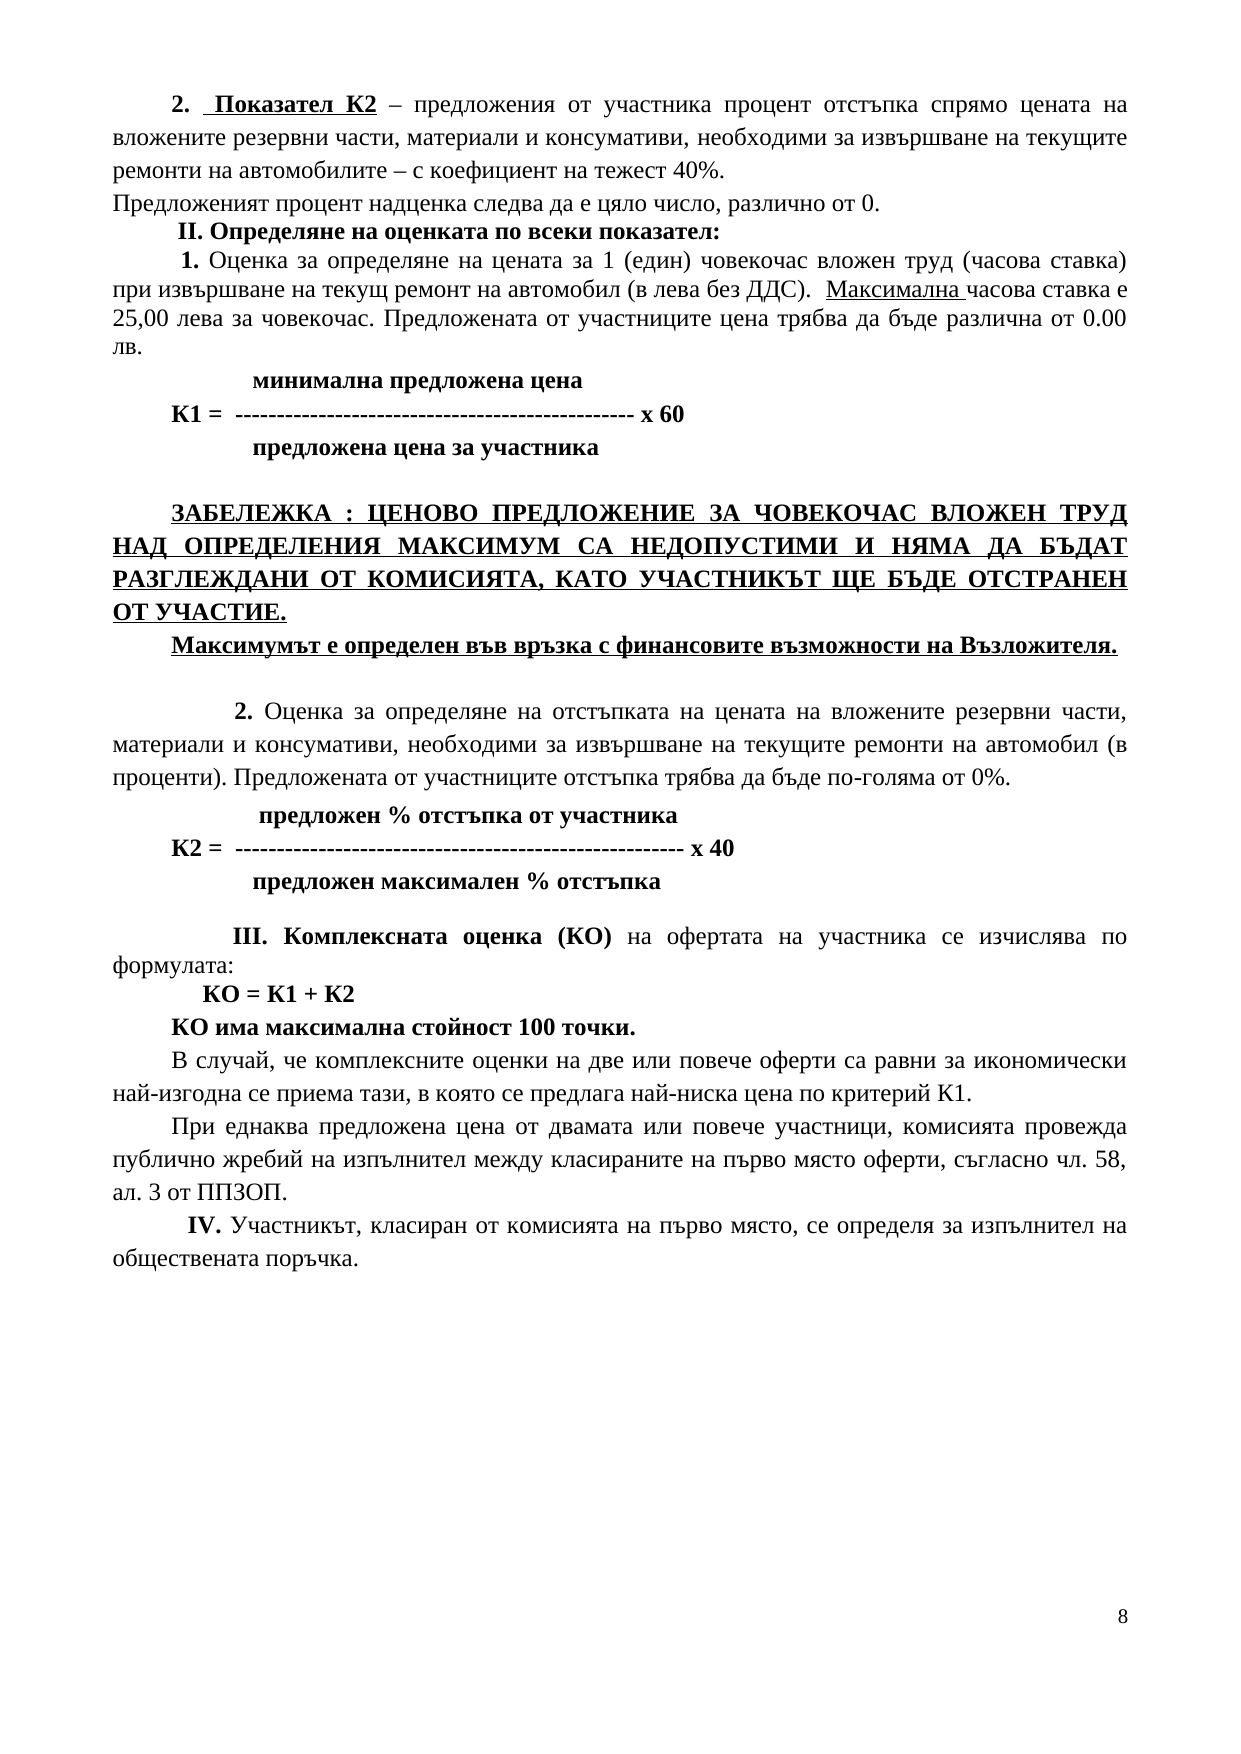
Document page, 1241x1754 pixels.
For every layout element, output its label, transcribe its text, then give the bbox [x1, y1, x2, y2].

text ЗАБЕЛЕЖКА : ЦЕНОВО ПРЕДЛОЖЕНИЕ ЗА ЧОВЕКОЧАС ВЛОЖЕН ТРУД НАД ОПРЕДЕЛЕНИЯ МАКСИМУМ СА НЕДОПУСТИМИ И НЯМА ДА БЪДАТ РАЗГЛЕЖДАНИ ОТ КОМИСИЯТА, КАТО УЧАСТНИКЪТ ЩЕ БЪДЕ ОТСТРАНЕН ОТ УЧАСТИЕ. [112, 557, 1128, 589]
text предложен максимален % отстъпка [112, 866, 1128, 895]
text К1 = ------------------------------------------------ х 60 [112, 399, 1128, 427]
text Максимумът е определен във връзка с финансовите възможности на Възложителя. [112, 630, 1128, 658]
text минимална предложена цена [112, 366, 1128, 394]
text Предложеният процент надценка следва да е цяло число, различно от 0. [112, 188, 1128, 216]
text 2. Показател К2 – предложения от участника процент отстъпка спрямо цената на вложените резервни части, материали и консумативи, необходими за извършване на текущите ремонти на автомобилите – с коефициент на тежест 40%. [112, 89, 1128, 183]
text ІІ. Определяне на оценката по всеки показател: [112, 216, 1128, 245]
text предложена цена за участника [112, 432, 1128, 460]
text ЗАБЕЛЕЖКА : ЦЕНОВО ПРЕДЛОЖЕНИЕ ЗА ЧОВЕКОЧАС ВЛОЖЕН ТРУД НАД ОПРЕДЕЛЕНИЯ МАКСИМУМ СА НЕДОПУСТИМИ И НЯМА ДА БЪДАТ РАЗГЛЕЖДАНИ ОТ КОМИСИЯТА, КАТО УЧАСТНИКЪТ ЩЕ БЪДЕ ОТСТРАНЕН ОТ УЧАСТИЕ. [112, 498, 1128, 556]
text ІV. Участникът, класиран от комисията на първо място, се определя за изпълнител на обществената поръчка. [112, 1210, 1128, 1272]
text 2. Оценка за определяне на отстъпката на цената на вложените резервни части, материали и консумативи, необходими за извършване на текущите ремонти на автомобил (в проценти). Предложената от участниците отстъпка трябва да бъде по-голяма от 0%. [112, 696, 1128, 791]
text ІІІ. Комплексната оценка (КО) на офертата на участника се изчислява по формулата: [112, 921, 1128, 979]
text К2 = ------------------------------------------------------ х 40 [112, 833, 1128, 862]
text 1. Оценка за определяне на цената за 1 (един) човекочас вложен труд (часова ставка) при извършване на текущ ремонт на автомобил (в лева без ДДС). Максимална часова ставка е 25,00 лева за човекочас. Предложената от участниците цена трябва да бъде различна от 0.00 лв. [112, 245, 1128, 360]
text КО има максимална стойност 100 точки. [112, 1012, 1128, 1041]
text ЗАБЕЛЕЖКА : ЦЕНОВО ПРЕДЛОЖЕНИЕ ЗА ЧОВЕКОЧАС ВЛОЖЕН ТРУД НАД ОПРЕДЕЛЕНИЯ МАКСИМУМ СА НЕДОПУСТИМИ И НЯМА ДА БЪДАТ РАЗГЛЕЖДАНИ ОТ КОМИСИЯТА, КАТО УЧАСТНИКЪТ ЩЕ БЪДЕ ОТСТРАНЕН ОТ УЧАСТИЕ. [112, 590, 1128, 626]
text При еднаква предложена цена от двамата или повече участници, комисията провежда публично жребий на изпълнител между класираните на първо място оферти, съгласно чл. 58, ал. 3 от ППЗОП. [112, 1111, 1128, 1206]
text КО = К1 + К2 [112, 979, 1128, 1008]
text предложен % отстъпка от участника [112, 800, 1128, 829]
text В случай, че комплексните оценки на две или повече оферти са равни за икономически най-изгодна се приема тази, в която се предлага най-ниска цена по критерий К1. [112, 1045, 1128, 1107]
